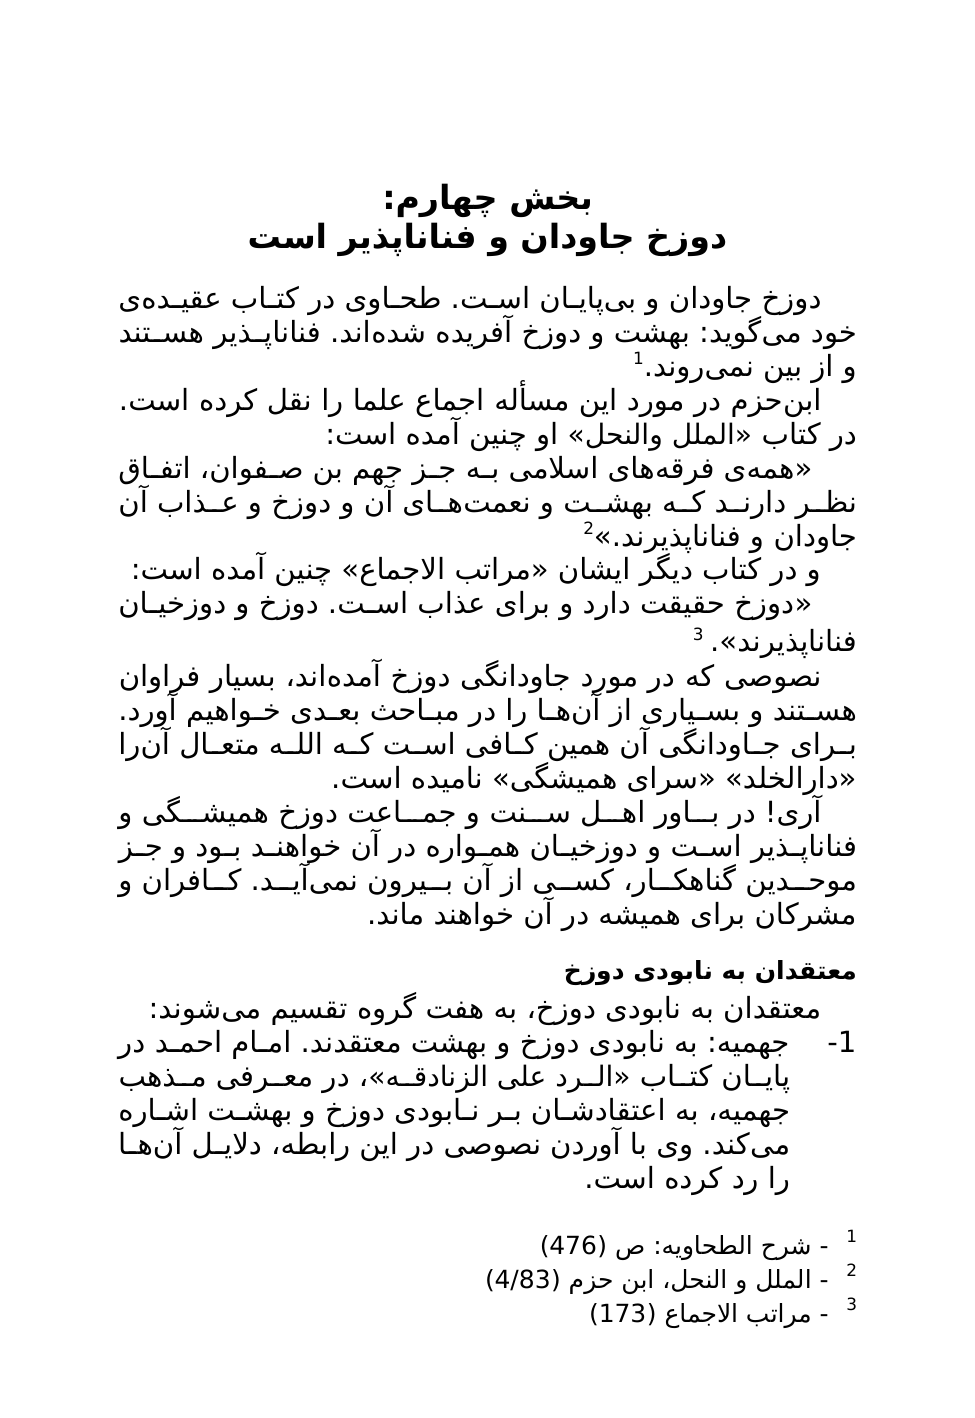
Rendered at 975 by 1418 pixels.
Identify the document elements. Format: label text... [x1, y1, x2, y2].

text ‏«‏‌دوزخ حقیقت دارد و برای عذاب است. دوزخ و دوزخیان فناناپذیرند‏»‏. [118, 587, 857, 659]
text دوزخ جاودان و بی‌پایان است. طحاوی در کتاب عقیده‌ی خود می‌گوید: بهشت و دوزخ آفریده شده‌اند. فناناپذیر هستند و از بین نمی‌روند. [118, 281, 857, 383]
text و در کتاب دیگر ایشان «مراتب الاجماع» چنین آمده است: [118, 553, 857, 587]
text ‏«‏همه‌ی فرقه‌های اسلامی به جز جهم بن صفوان، اتفاق نظر دارند که بهشت و نعمت‌های آن و دوزخ و عذاب آن جاودان‌ و فناناپذیرند.‏» [118, 451, 857, 553]
text آری! در باور اهل سنت و جماعت دوزخ همیشگی و فناناپذیر است و دوزخیان همواره در آن خواهند بود و جز موحدین گناهکار، کسی از آن بیرون نمی‌آید. کافران و مشرکان برای همیشه در آن خواهند ماند. [118, 795, 857, 931]
text نصوصی که‌ در مورد جاودانگی دوزخ آمده‌اند، بسیار فراوان هستند و بسیاری از آن‌ها را در مباحث بعدی خواهیم آورد. برای جاودانگی آن همین کافی است که الله متعال آن‌را «دارالخلد» ‏«‏سرای همیشگی‏»‏ نامیده است. [118, 659, 857, 795]
list جهمیه: به نابودی دوزخ و بهشت معتقدند. امام احمد در پایان کتاب «الرد على الزنادقه»، در معرفی مذهب جهمیه، به‌ اعتقادشان بر نابودی دوزخ و بهشت اشاره می‌کند. وی با آوردن نصوصی در این رابطه‌، دلایل آن‌ها را رد کرده است. [118, 1026, 827, 1195]
text بخش چهارم: دوزخ جاودان و فناناپذیر است [118, 178, 857, 256]
text ابن‌حزم در مورد این مسأله‌ اجماع علما را نقل کرده‌ است. در کتاب «الملل والنحل» او چنین آمده است: [118, 383, 857, 451]
text معتقدان به نابودی دوزخ، به‌ هفت گروه‌ تقسیم می‌شوند: [118, 992, 857, 1026]
text معتقدان به نابودی دوزخ [118, 956, 857, 985]
